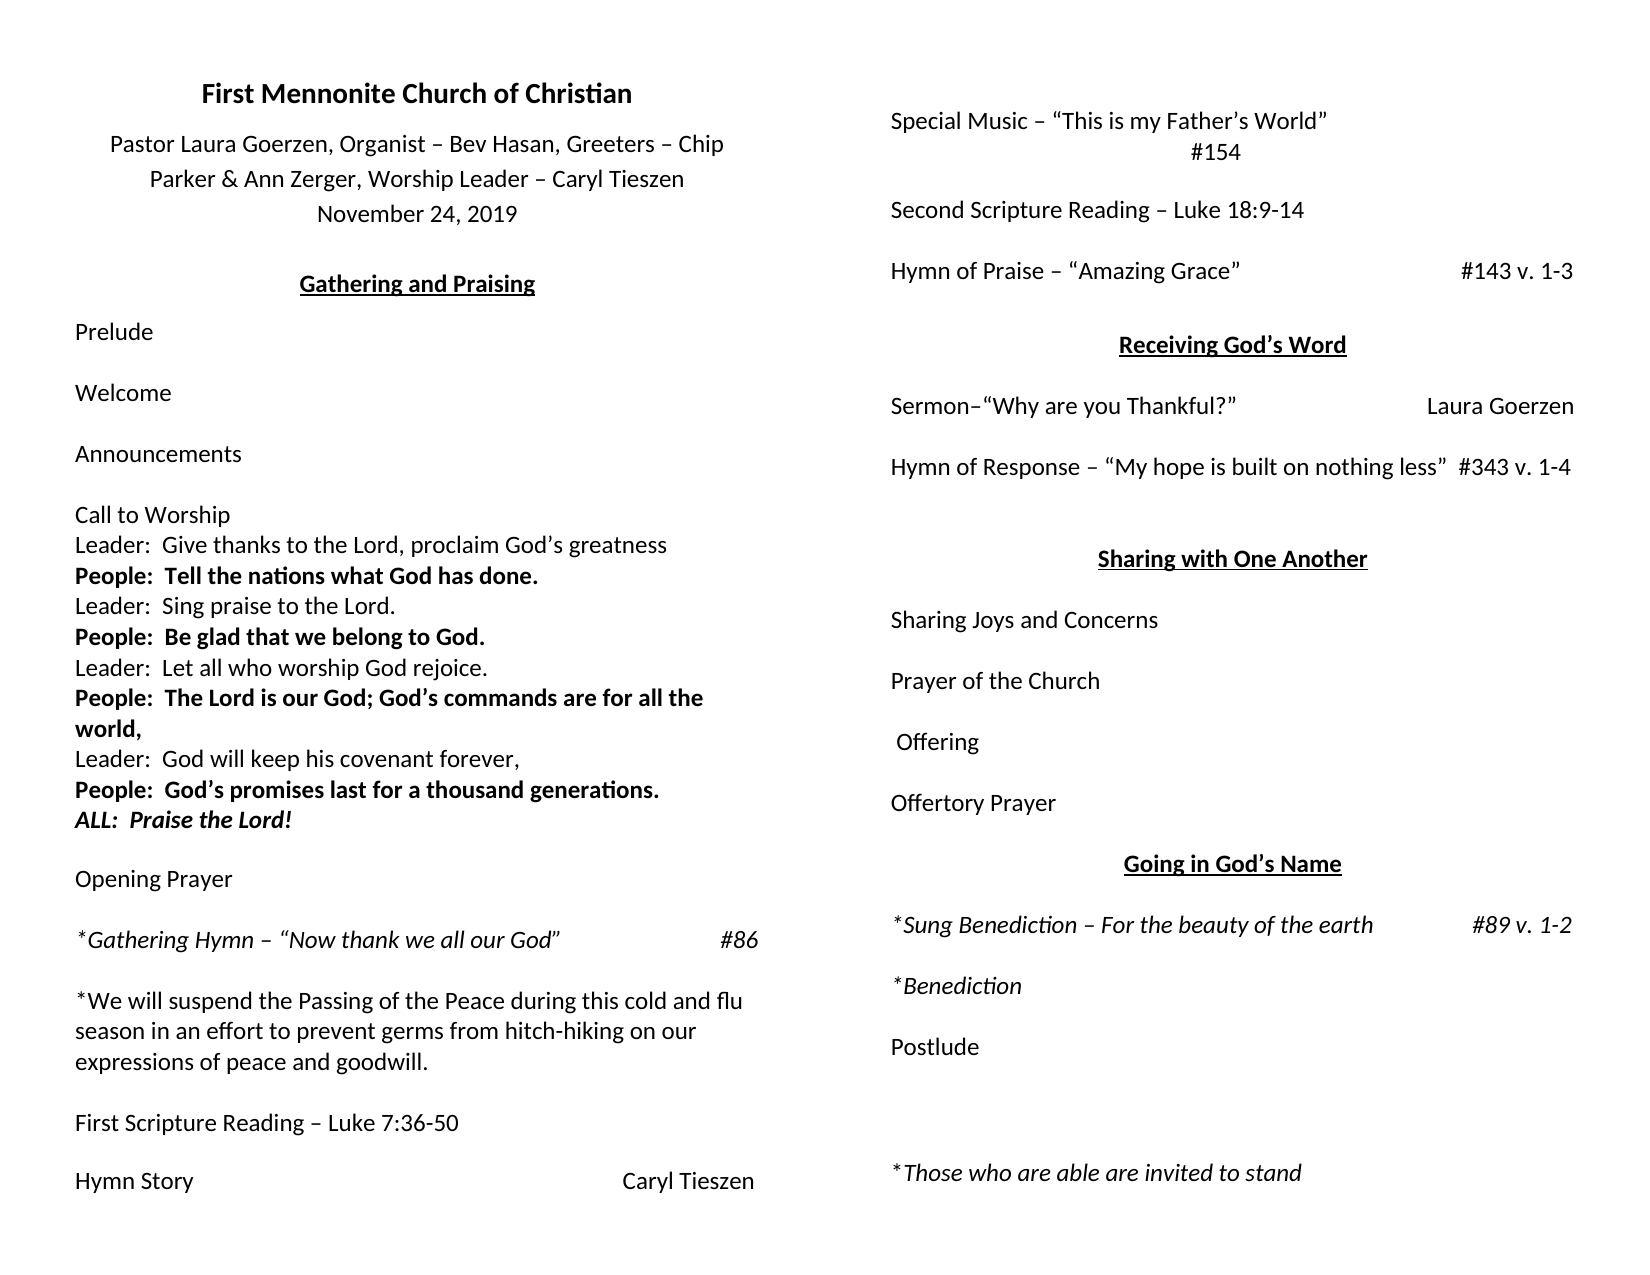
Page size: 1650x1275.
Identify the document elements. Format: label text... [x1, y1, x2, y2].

text *We will suspend the Passing of the Peace during this cold and flu season in an effort to prevent germs from hitch-hiking on our expressions of peace and goodwill. [75, 985, 759, 1076]
text Pastor Laura Goerzen, Organist – Bev Hasan, Greeters – Chip Parker & Ann Zerger, Worship Leader – Caryl Tieszen [75, 128, 759, 194]
text People: The Lord is our God; God’s commands are for all the world, [75, 682, 759, 743]
text Going in God’s Name [891, 848, 1575, 878]
text Offertory Prayer [891, 787, 1575, 817]
text Sharing with One Another [891, 543, 1575, 573]
text Hymn Story Caryl Tieszen [75, 1166, 759, 1196]
text First Mennonite Church of Christian [75, 75, 759, 111]
text Call to Worship [75, 499, 759, 529]
text First Scripture Reading – Luke 7:36-50 [75, 1107, 759, 1137]
text Gathering and Praising [75, 268, 759, 299]
text November 24, 2019 [75, 198, 759, 229]
text ALL: Praise the Lord! [75, 804, 759, 835]
text Leader: God will keep his covenant forever, [75, 743, 759, 774]
text *Benediction [891, 970, 1575, 1001]
text Prayer of the Church [891, 665, 1575, 695]
text Second Scripture Reading – Luke 18:9-14 [891, 194, 1575, 225]
text People: God’s promises last for a thousand generations. [75, 774, 759, 804]
text Special Music – “This is my Father’s World” #154 [891, 106, 1575, 167]
text Postlude [891, 1031, 1575, 1062]
text Leader: Let all who worship God rejoice. [75, 652, 759, 682]
text Receiving God’s Word [891, 329, 1575, 360]
text Sermon–“Why are you Thankful?” Laura Goerzen [891, 390, 1575, 421]
text People: Be glad that we belong to God. [75, 621, 759, 652]
text Prelude [75, 316, 759, 346]
text Offering [891, 726, 1575, 756]
text People: Tell the nations what God has done. [75, 560, 759, 591]
text Leader: Sing praise to the Lord. [75, 591, 759, 621]
text Welcome [75, 377, 759, 407]
text Hymn of Response – “My hope is built on nothing less” #343 v. 1-4 [891, 451, 1575, 482]
text Announcements [75, 438, 759, 468]
text Sharing Joys and Concerns [891, 604, 1575, 634]
text *Those who are able are invited to stand [891, 1157, 1575, 1187]
text Hymn of Praise – “Amazing Grace” #143 v. 1-3 [891, 256, 1575, 286]
text *Gathering Hymn – “Now thank we all our God” #86 [75, 924, 759, 954]
text *Sung Benediction – For the beauty of the earth #89 v. 1-2 [891, 909, 1575, 939]
text Leader: Give thanks to the Lord, proclaim God’s greatness [75, 529, 759, 560]
text Opening Prayer [75, 863, 759, 893]
